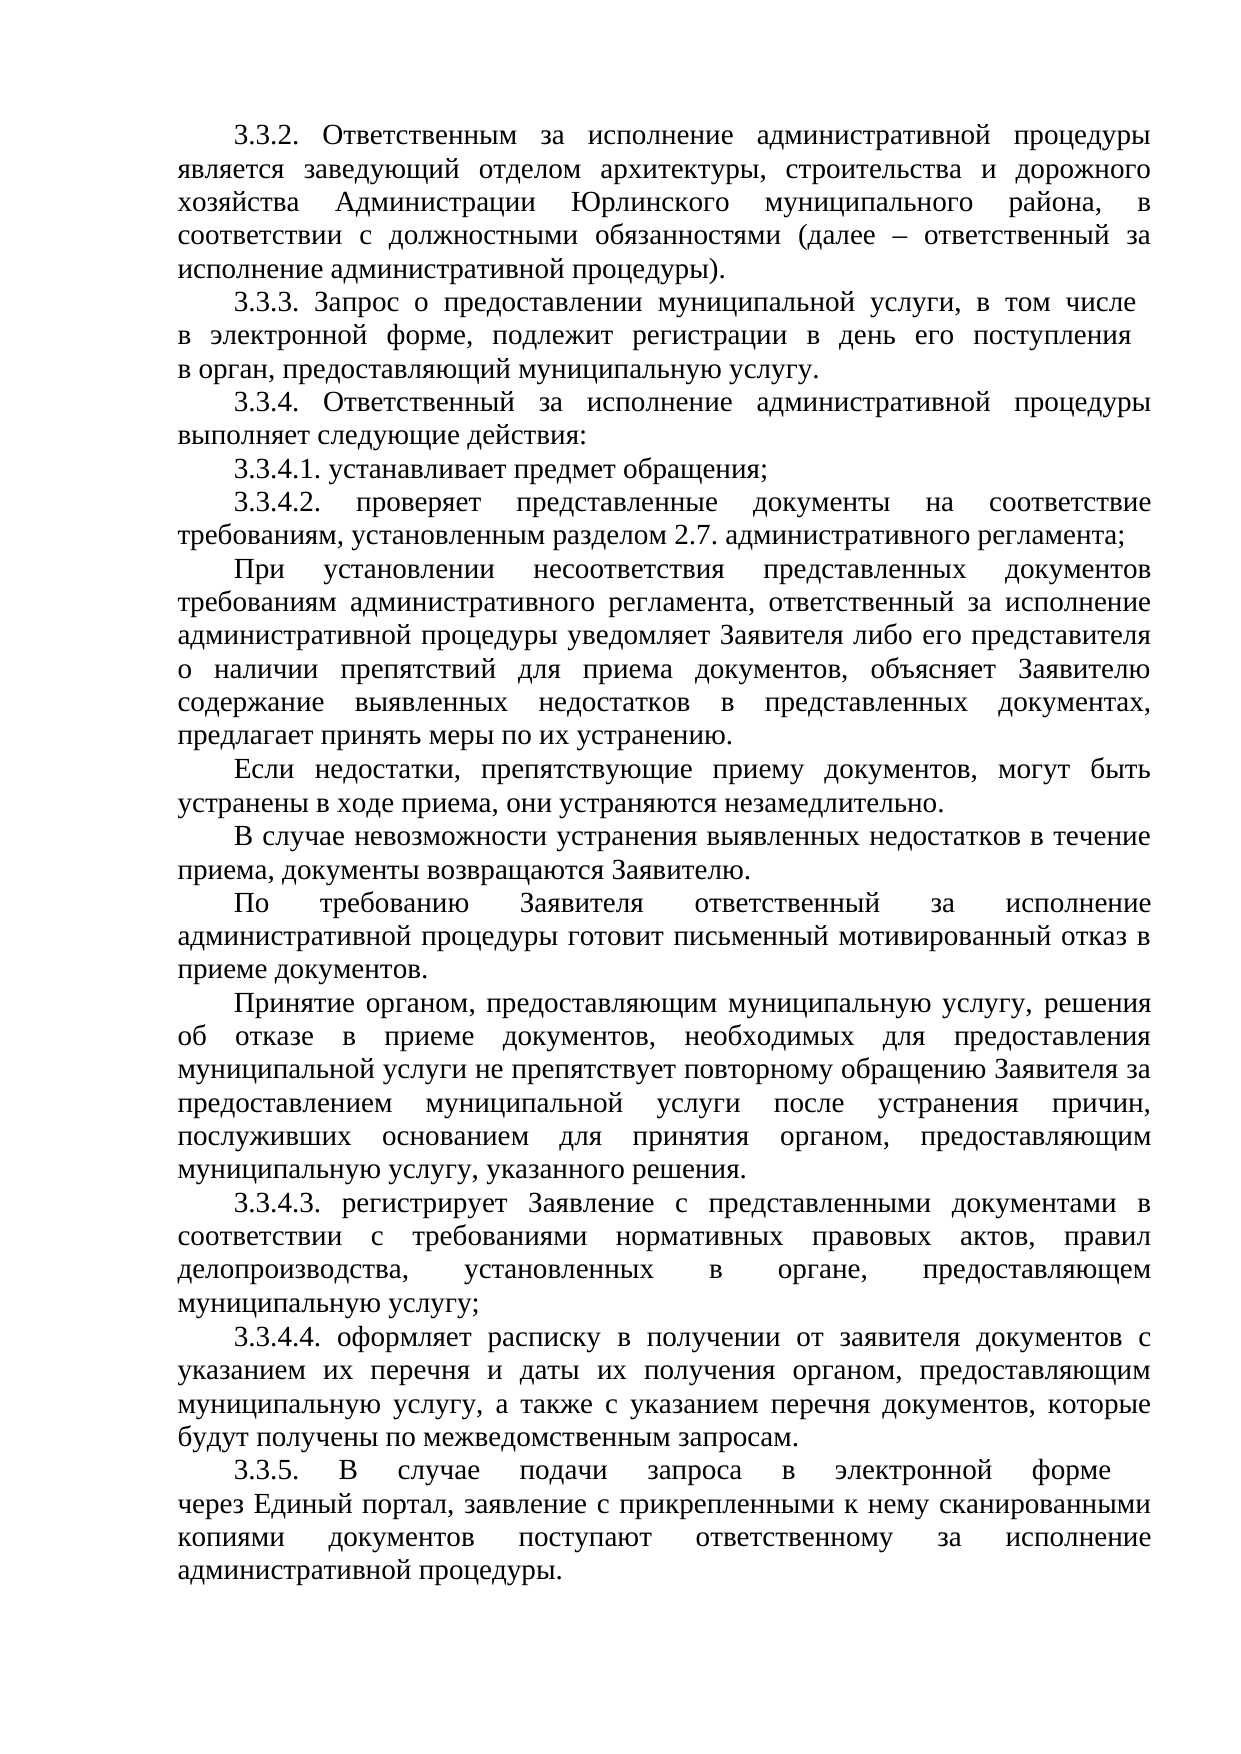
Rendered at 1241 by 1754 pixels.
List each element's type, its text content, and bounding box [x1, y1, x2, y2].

text Принятие органом, предоставляющим муниципальную услугу, решения об отказе в приеме документов, необходимых для предоставления муниципальной услуги не препятствует повторному обращению Заявителя за предоставлением муниципальной услуги после устранения причин, послуживших основанием для принятия органом, предоставляющим муниципальную услугу, указанного решения. [177, 986, 1152, 1186]
text По требованию Заявителя ответственный за исполнение административной процедуры готовит письменный мотивированный отказ в приеме документов. [177, 886, 1152, 986]
text 3.3.4.3. регистрирует Заявление с представленными документами в соответствии с требованиями нормативных правовых актов, правил делопроизводства, установленных в органе, предоставляющем муниципальную услугу; [177, 1186, 1152, 1319]
text 3.3.4.4. оформляет расписку в получении от заявителя документов с указанием их перечня и даты их получения органом, предоставляющим муниципальную услугу, а также с указанием перечня документов, которые будут получены по межведомственным запросам. [177, 1319, 1152, 1453]
text 3.3.5. В случае подачи запроса в электронной форме через Единый портал, заявление с прикрепленными к нему сканированными копиями документов поступают ответственному за исполнение административной процедуры. [177, 1453, 1152, 1586]
text Если недостатки, препятствующие приему документов, могут быть устранены в ходе приема, они устраняются незамедлительно. [177, 751, 1152, 818]
text В случае невозможности устранения выявленных недостатков в течение приема, документы возвращаются Заявителю. [177, 818, 1152, 886]
text 3.3.2. Ответственным за исполнение административной процедуры является заведующий отделом архитектуры, строительства и дорожного хозяйства Администрации Юрлинского муниципального района, в соответствии с должностными обязанностями (далее – ответственный за исполнение административной процедуры). [177, 118, 1152, 285]
text При установлении несоответствия представленных документов требованиям административного регламента, ответственный за исполнение административной процедуры уведомляет Заявителя либо его представителя о наличии препятствий для приема документов, объясняет Заявителю содержание выявленных недостатков в представленных документах, предлагает принять меры по их устранению. [177, 551, 1152, 751]
text 3.3.3. Запрос о предоставлении муниципальной услуги, в том числе в электронной форме, подлежит регистрации в день его поступления в орган, предоставляющий муниципальную услугу. [177, 285, 1152, 385]
text 3.3.4. Ответственный за исполнение административной процедуры выполняет следующие действия: [177, 385, 1152, 451]
text 3.3.4.2. проверяет представленные документы на соответствие требованиям, установленным разделом 2.7. административного регламента; [177, 485, 1152, 551]
text 3.3.4.1. устанавливает предмет обращения; [177, 451, 1152, 485]
